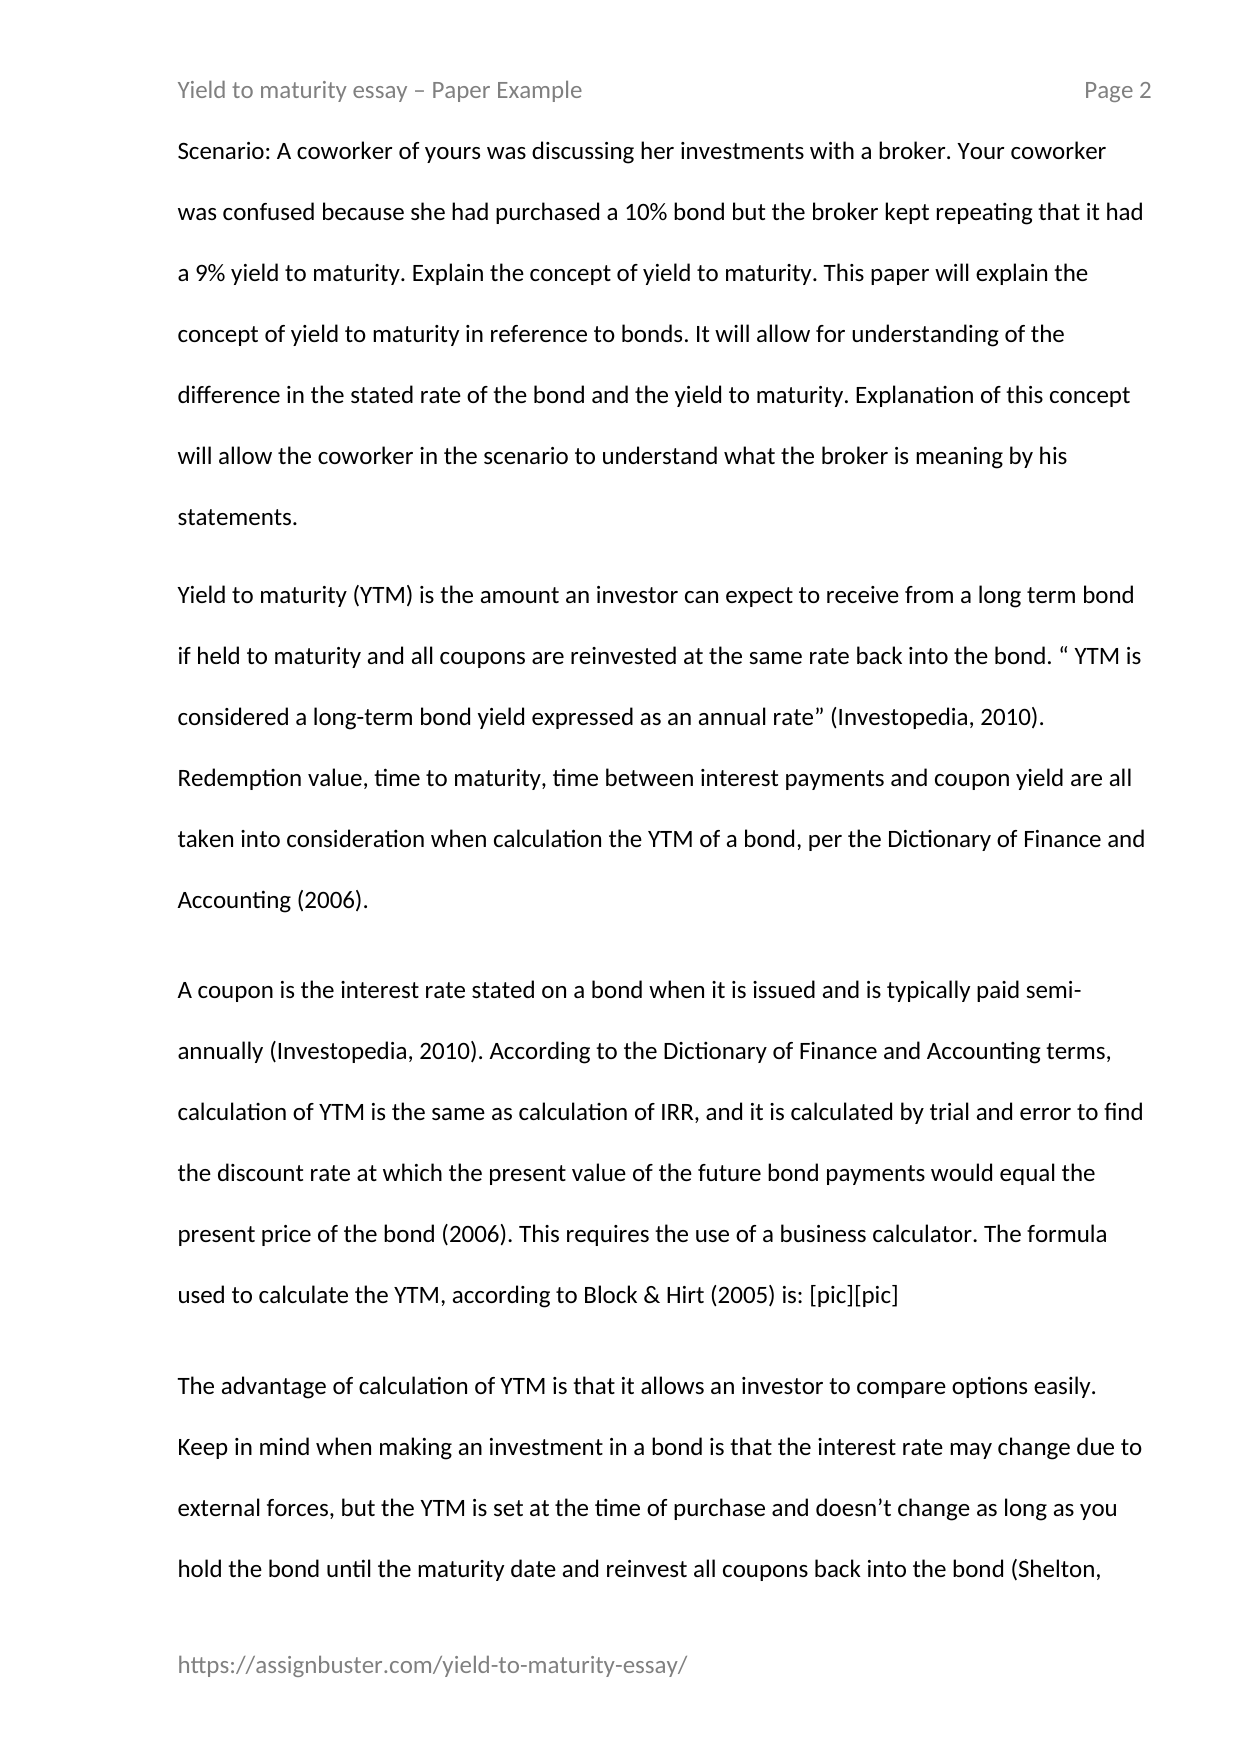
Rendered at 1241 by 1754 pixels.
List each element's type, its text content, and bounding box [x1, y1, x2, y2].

text A coupon is the interest rate stated on a bond when it is issued and is typically paid semi-annually (Investopedia, 2010). According to the Dictionary of Finance and Accounting terms, calculation of YTM is the same as calculation of IRR, and it is calculated by trial and error to find the discount rate at which the present value of the future bond payments would equal the present price of the bond (2006). This requires the use of a business calculator. The formula used to calculate the YTM, according to Block & Hirt (2005) is: [pic][pic] [177, 974, 1152, 1310]
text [177, 1370, 1152, 1584]
text Scenario: A coworker of yours was discussing her investments with a broker. Your coworker was confused because she had purchased a 10% bond but the broker kept repeating that it had a 9% yield to maturity. Explain the concept of yield to maturity. This paper will explain the concept of yield to maturity in reference to bonds. It will allow for understanding of the difference in the stated rate of the bond and the yield to maturity. Explanation of this concept will allow the coworker in the scenario to understand what the broker is meaning by his statements. [177, 135, 1152, 532]
text Yield to maturity (YTM) is the amount an investor can expect to receive from a long term bond if held to maturity and all coupons are reinvested at the same rate back into the bond. “ YTM is considered a long-term bond yield expressed as an annual rate” (Investopedia, 2010). Redemption value, time to maturity, time between interest payments and coupon yield are all taken into consideration when calculation the YTM of a bond, per the Dictionary of Finance and Accounting (2006). [177, 579, 1152, 914]
